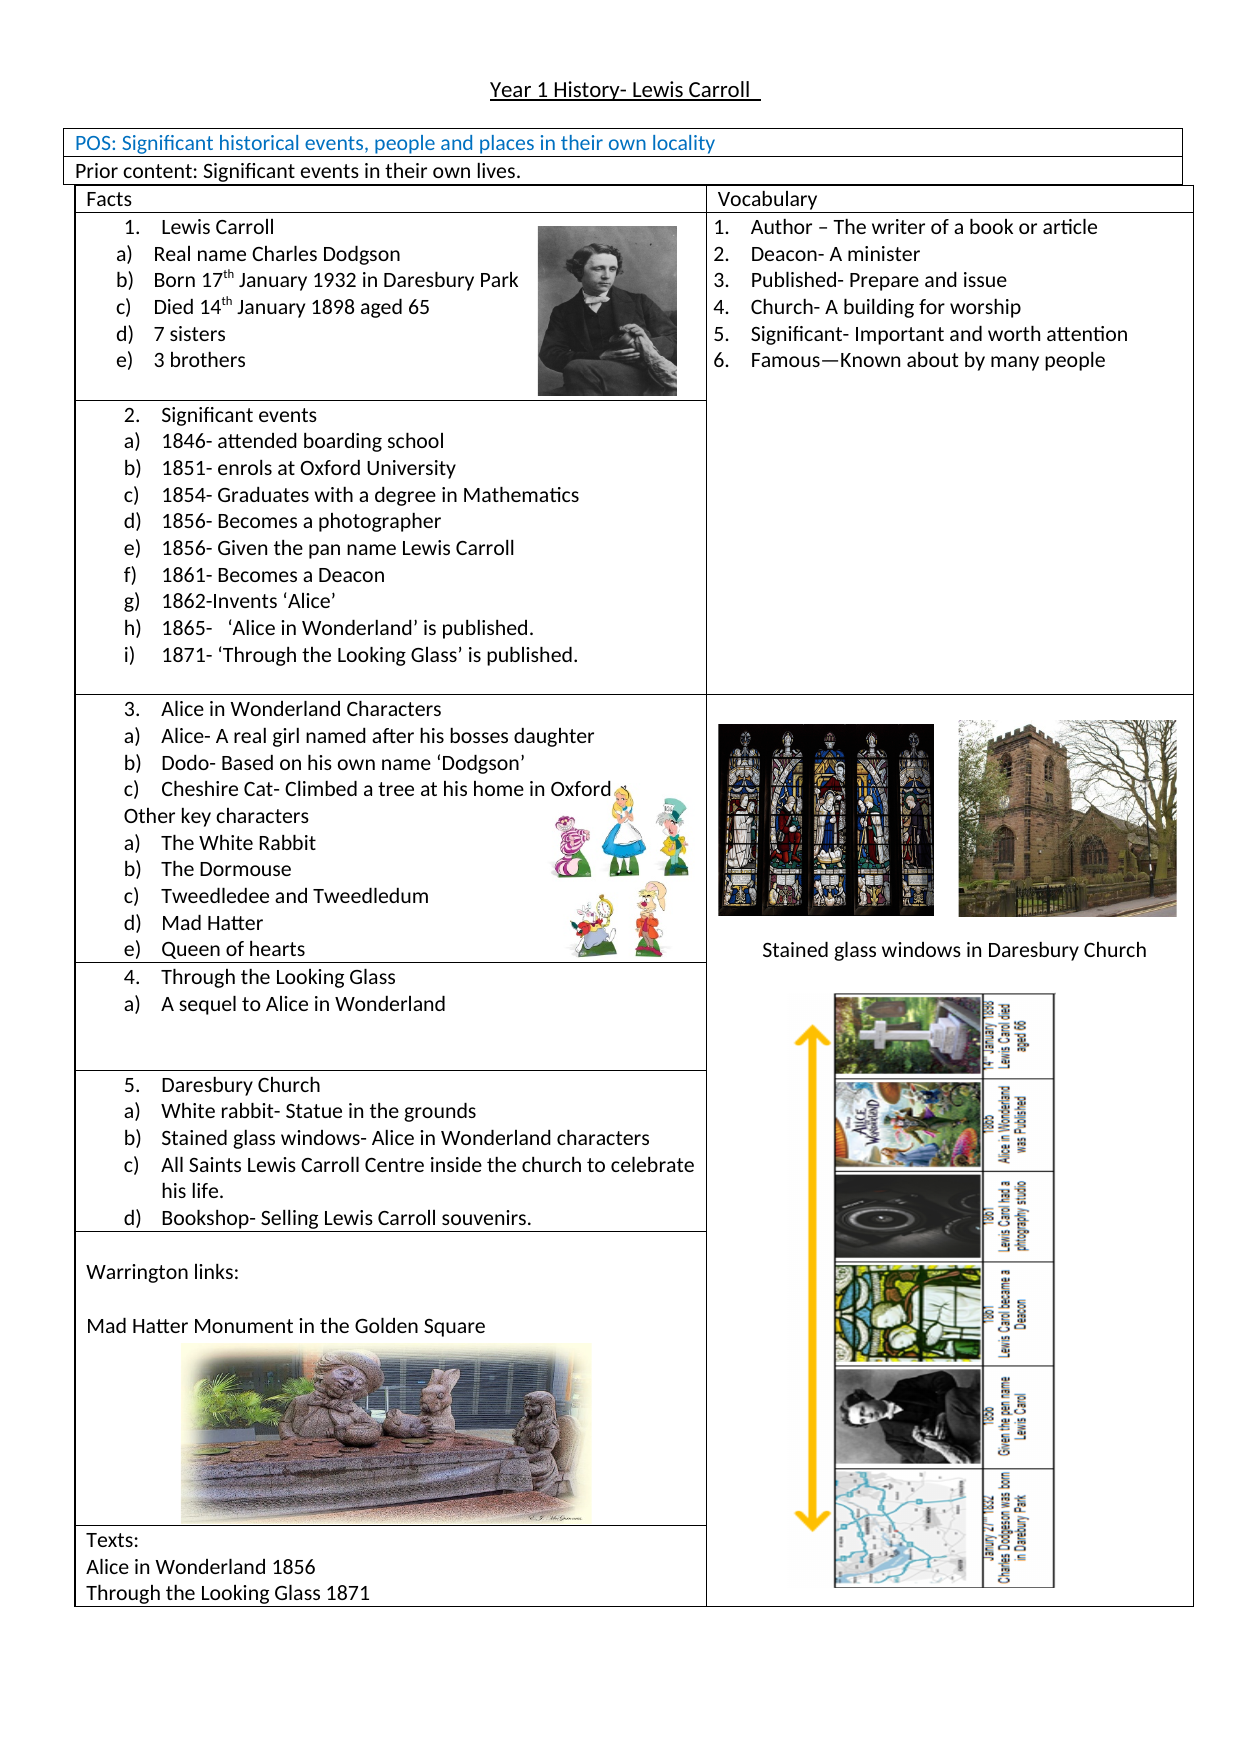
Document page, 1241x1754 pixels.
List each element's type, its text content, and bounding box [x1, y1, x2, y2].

picture [180, 1343, 592, 1524]
table_header Vocabulary [707, 186, 1193, 212]
picture [537, 226, 677, 396]
picture [788, 993, 1055, 1587]
table_cell Alice in Wonderland Characters Alice- A real girl named after his bosses daughter Dodo- Based on his own name ‘Dodgson’ Cheshire Cat- Climbed a tree at his home in Oxford Other key characters The White Rabbit The Dormouse Tweedledee and Tweedledum Mad Hatter Queen of hearts [76, 695, 706, 962]
table_header POS: Significant historical events, people and places in their own locality [64, 129, 1182, 156]
table_cell Daresbury Church White rabbit- Statue in the grounds Stained glass windows- Alice in Wonderland characters All Saints Lewis Carroll Centre inside the church to celebrate his life. Bookshop- Selling Lewis Carroll souvenirs. [76, 1071, 706, 1231]
table_cell Author – The writer of a book or article Deacon- A minister Published- Prepare and issue Church- A building for worship Significant- Important and worth attention Famous—Known about by many people [707, 213, 1193, 694]
table_cell Prior content: Significant events in their own lives. [64, 157, 1182, 183]
table_cell Through the Looking Glass A sequel to Alice in Wonderland [76, 963, 706, 1070]
table_cell Significant events 1846- attended boarding school 1851- enrols at Oxford University 1854- Graduates with a degree in Mathematics 1856- Becomes a photographer 1856- Given the pan name Lewis Carroll 1861- Becomes a Deacon 1862-Invents ‘Alice’ 1865- ‘Alice in Wonderland’ is published. 1871- ‘Through the Looking Glass’ is published. [76, 401, 706, 694]
picture [718, 724, 934, 916]
text Year 1 History- Lewis Carroll [75, 75, 1165, 103]
table_cell Texts: Alice in Wonderland 1856 Through the Looking Glass 1871 [76, 1526, 706, 1606]
table_cell Warrington links: Mad Hatter Monument in the Golden Square [76, 1232, 706, 1525]
table_cell Lewis Carroll Real name Charles Dodgson Born 17th January 1932 in Daresbury Park Died 14th January 1898 aged 65 7 sisters 3 brothers [76, 213, 706, 400]
table_header Facts [76, 186, 706, 212]
picture [958, 720, 1177, 917]
table_cell Stained glass windows in Daresbury Church [707, 695, 1193, 1606]
